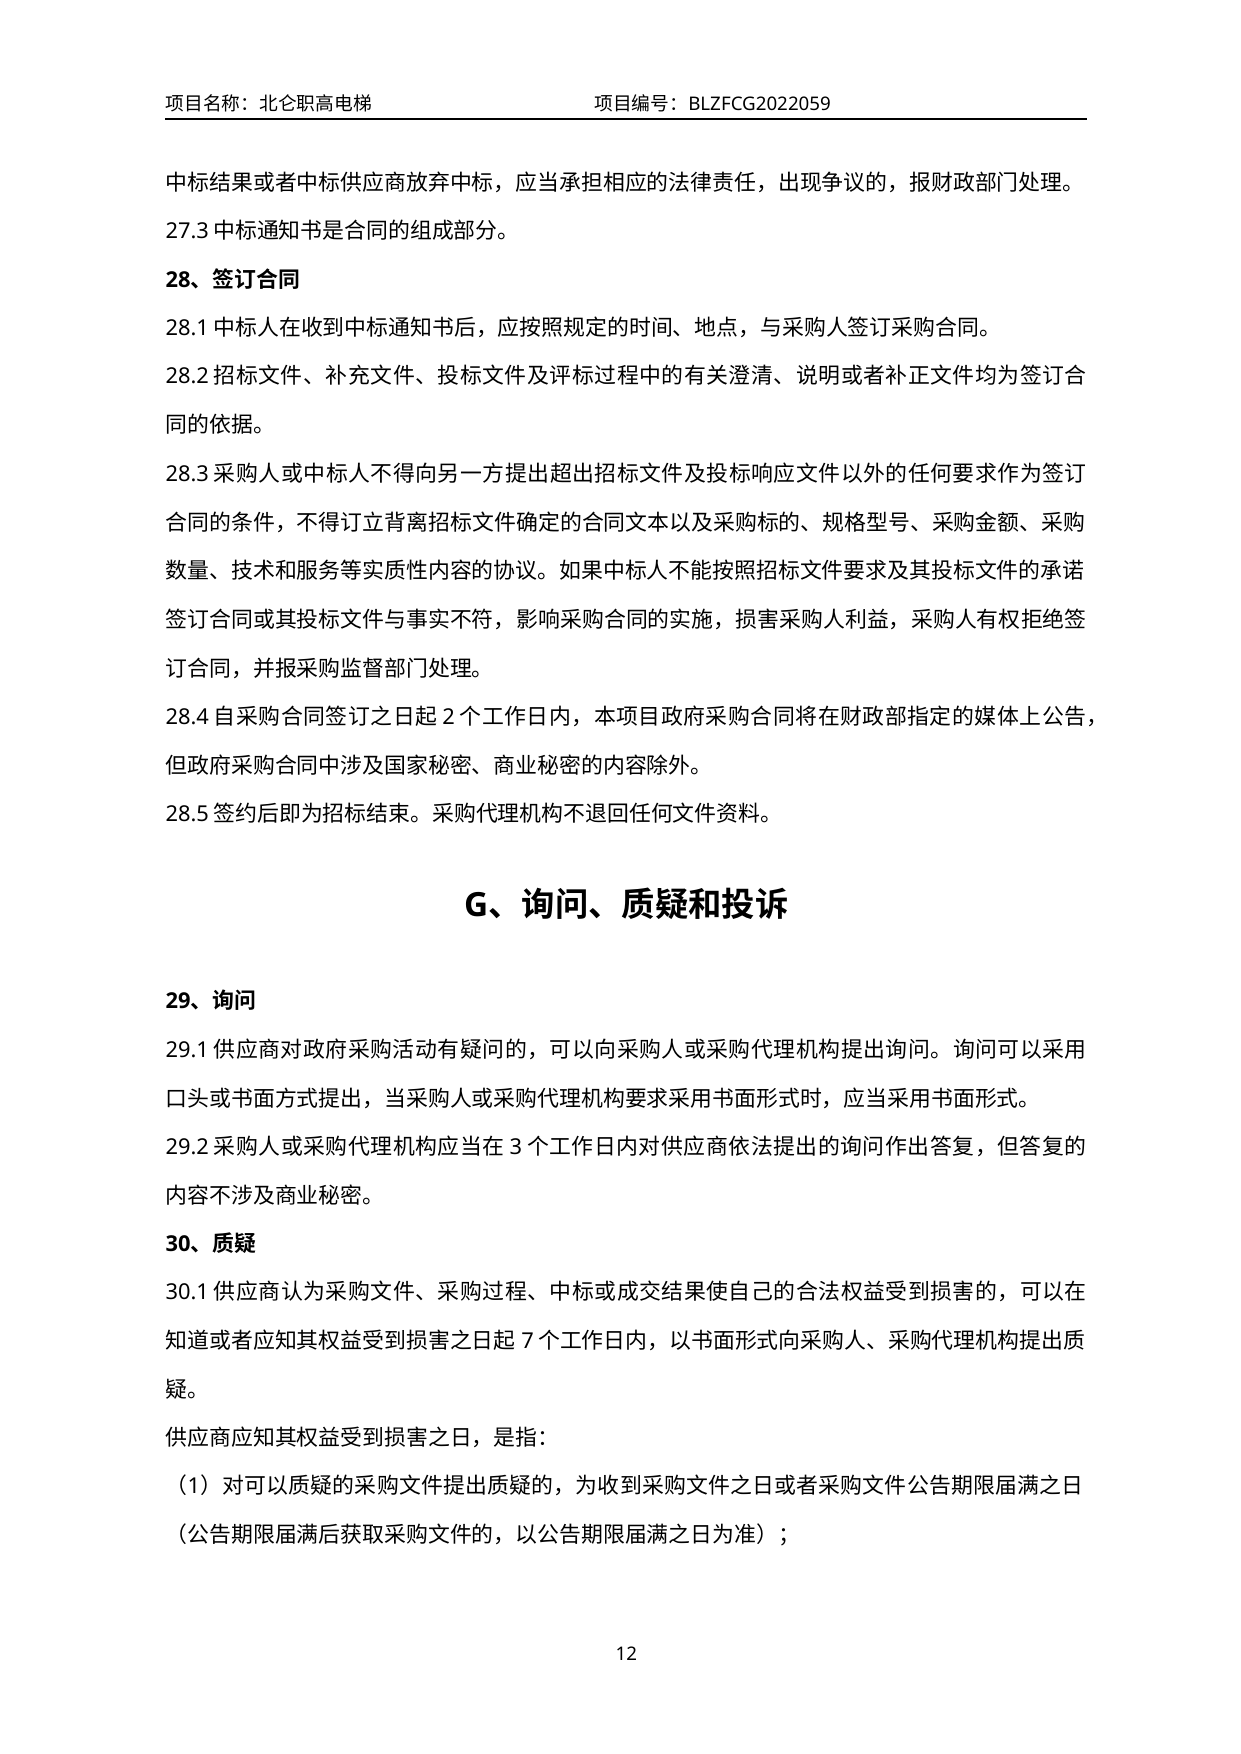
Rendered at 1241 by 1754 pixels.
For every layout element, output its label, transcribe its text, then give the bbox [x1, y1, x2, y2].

text 27.3中标通知书是合同的组成部分。 [165, 213, 1087, 246]
text 29.2采购人或采购代理机构应当在3个工作日内对供应商依法提出的询问作出答复，但答复的内容不涉及商业秘密。 [165, 1129, 1087, 1210]
text 28.2招标文件、补充文件、投标文件及评标过程中的有关澄清、说明或者补正文件均为签订合同的依据。 [165, 358, 1087, 439]
text 供应商应知其权益受到损害之日，是指： [165, 1420, 1087, 1452]
text 30、质疑 [165, 1226, 1087, 1258]
text 28.5签约后即为招标结束。采购代理机构不退回任何文件资料。 [165, 796, 1087, 828]
text G、询问、质疑和投诉 [165, 869, 1087, 934]
text （1）对可以质疑的采购文件提出质疑的，为收到采购文件之日或者采购文件公告期限届满之日（公告期限届满后获取采购文件的，以公告期限届满之日为准）； [165, 1468, 1087, 1549]
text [165, 165, 1087, 197]
text 29.1供应商对政府采购活动有疑问的，可以向采购人或采购代理机构提出询问。询问可以采用口头或书面方式提出，当采购人或采购代理机构要求采用书面形式时，应当采用书面形式。 [165, 1032, 1087, 1113]
text 29、询问 [165, 983, 1087, 1016]
text 30.1供应商认为采购文件、采购过程、中标或成交结果使自己的合法权益受到损害的，可以在知道或者应知其权益受到损害之日起7个工作日内，以书面形式向采购人、采购代理机构提出质疑。 [165, 1274, 1087, 1404]
text 28.1中标人在收到中标通知书后，应按照规定的时间、地点，与采购人签订采购合同。 [165, 310, 1087, 342]
text 28.3采购人或中标人不得向另一方提出超出招标文件及投标响应文件以外的任何要求作为签订合同的条件，不得订立背离招标文件确定的合同文本以及采购标的、规格型号、采购金额、采购数量、技术和服务等实质性内容的协议。如果中标人不能按照招标文件要求及其投标文件的承诺签订合同或其投标文件与事实不符，影响采购合同的实施，损害采购人利益，采购人有权拒绝签订合同，并报采购监督部门处理。 [165, 455, 1087, 683]
text 28.4自采购合同签订之日起2个工作日内，本项目政府采购合同将在财政部指定的媒体上公告，但政府采购合同中涉及国家秘密、商业秘密的内容除外。 [165, 699, 1087, 780]
text 28、签订合同 [165, 262, 1087, 294]
